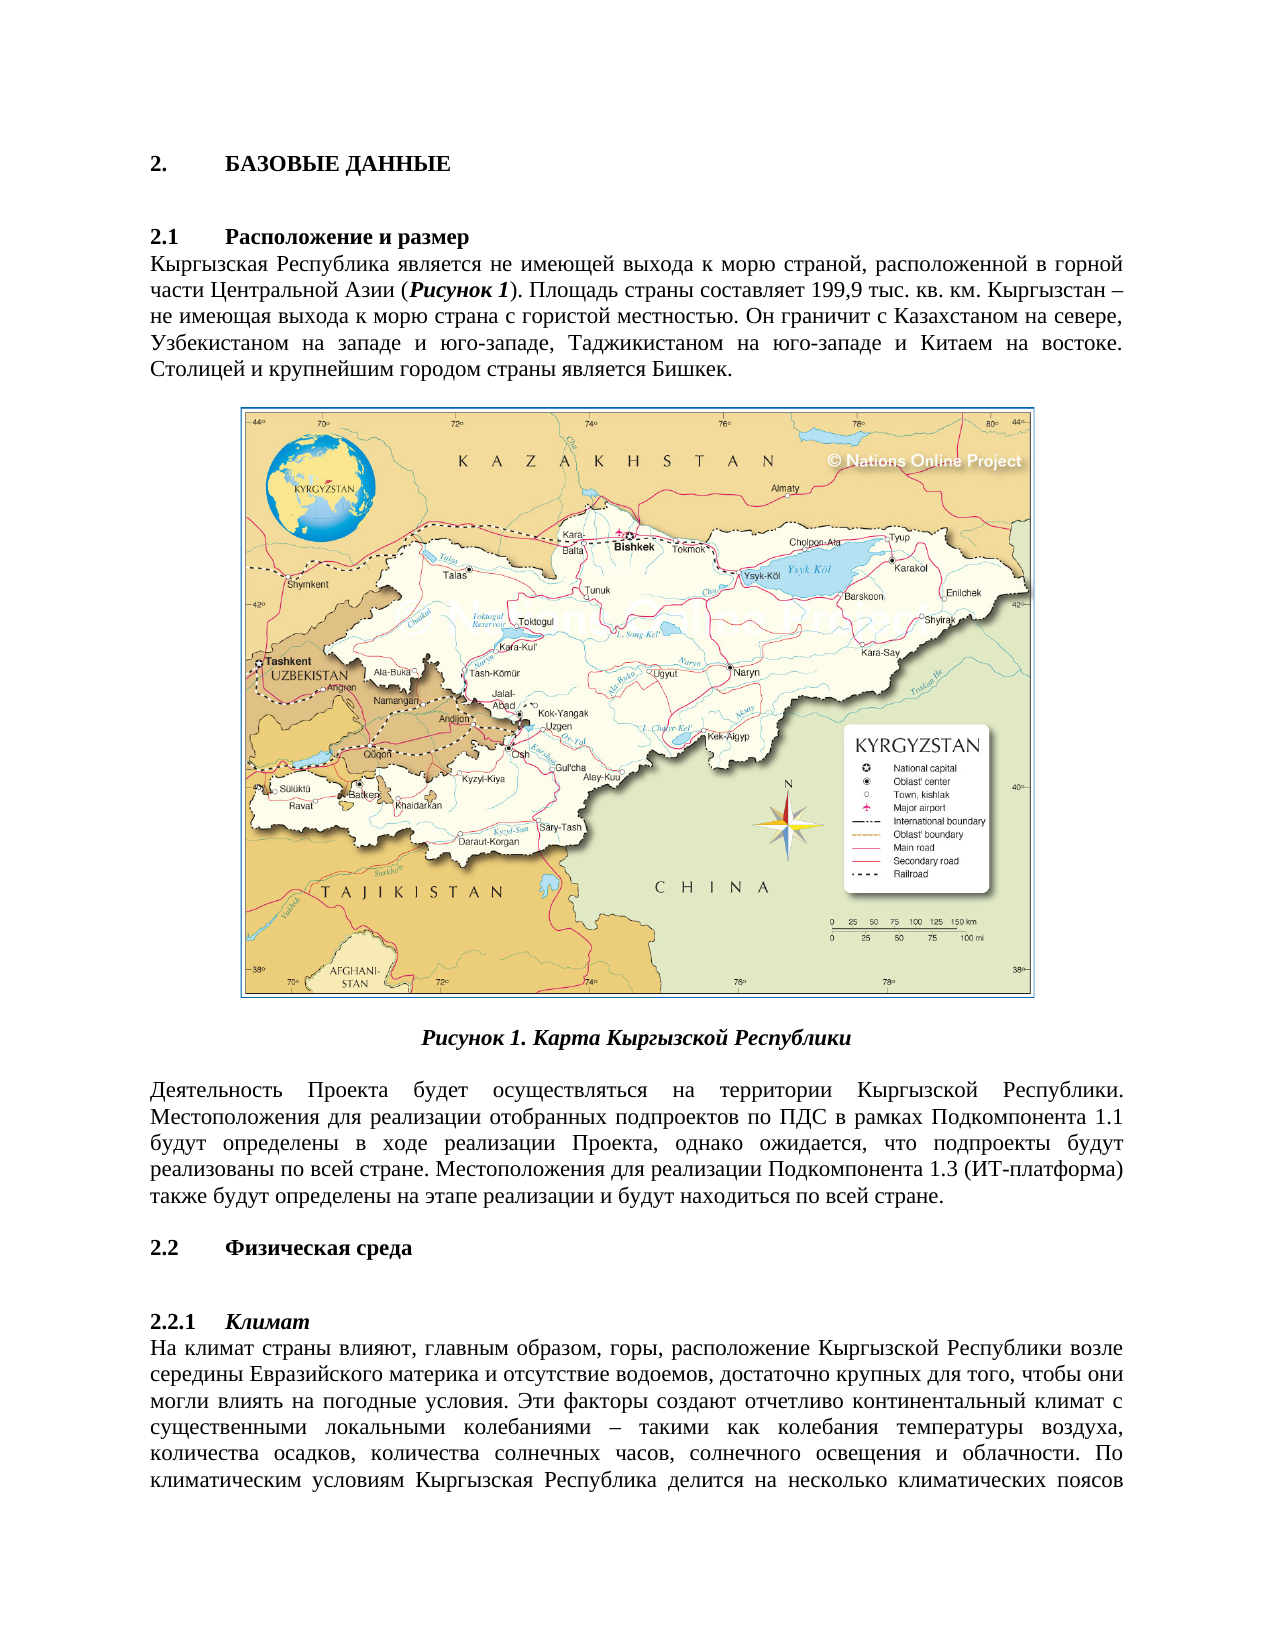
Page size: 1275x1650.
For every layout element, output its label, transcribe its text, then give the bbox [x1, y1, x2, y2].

list Физическая среда [150, 1234, 1125, 1261]
list Климат [150, 1308, 1125, 1334]
picture [240, 407, 1035, 998]
text Деятельность Проекта будет осуществляться на территории Кыргызской Республики. Местоположения для реализации отобранных подпроектов по ПДС в рамках Подкомпонента 1.1 будут определены в ходе реализации Проекта, однако ожидается, что подпроекты будут реализованы по всей стране. Местоположения для реализации Подкомпонента 1.3 (ИТ-платформа) также будут определены на этапе реализации и будут находиться по всей стране. [150, 1076, 1125, 1208]
list БАЗОВЫЕ ДАННЫЕ [150, 150, 1125, 176]
text Кыргызская Республика является не имеющей выхода к морю страной, расположенной в горной части Центральной Азии (Рисунок 1). Площадь страны составляет 199,9 тыс. кв. км. Кыргызстан – не имеющая выхода к морю страна с гористой местностью. Он граничит с Казахстаном на севере, Узбекистаном на западе и юго-западе, Таджикистаном на юго-западе и Китаем на востоке. Столицей и крупнейшим городом страны является Бишкек. [150, 249, 1125, 381]
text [150, 1334, 1125, 1492]
text Рисунок 1. Карта Кыргызской Республики [150, 1024, 1125, 1050]
list Расположение и размер [150, 223, 1125, 249]
